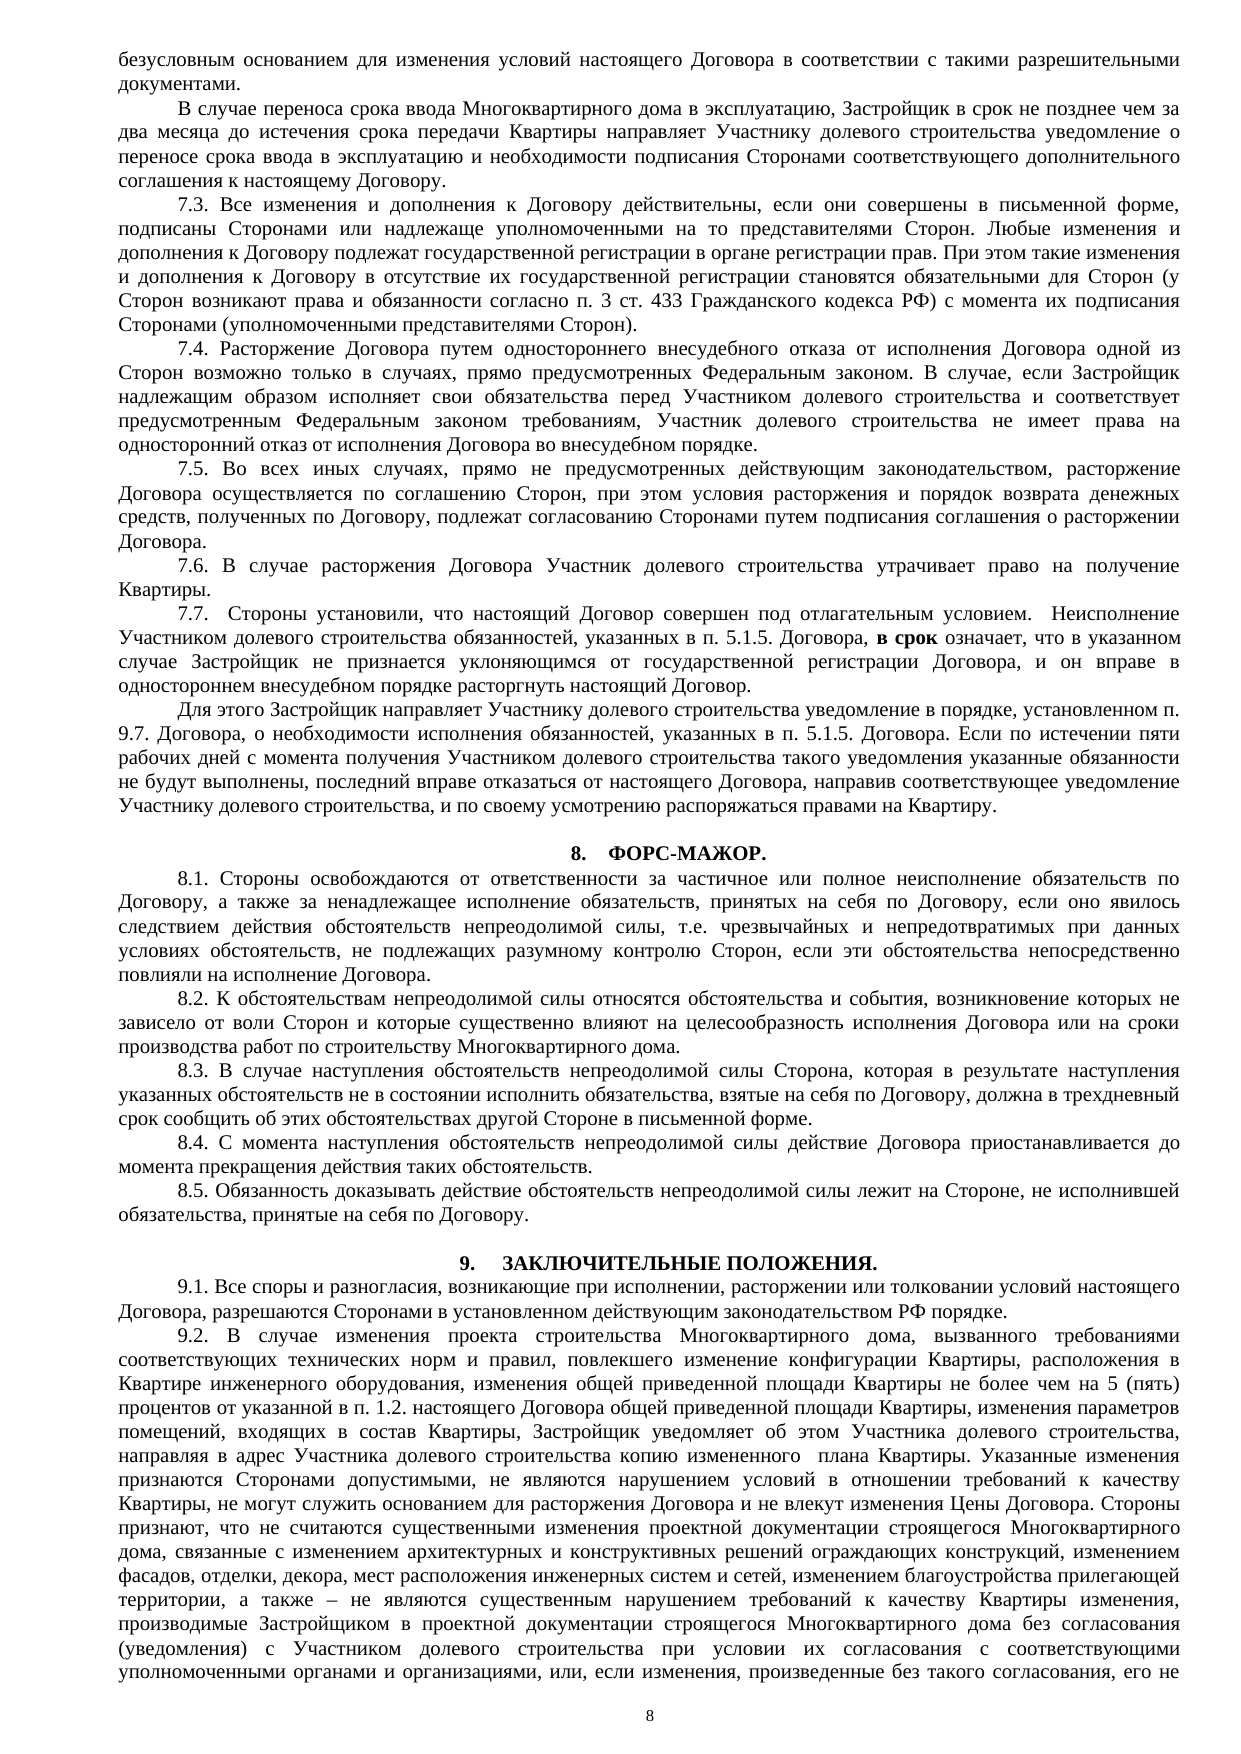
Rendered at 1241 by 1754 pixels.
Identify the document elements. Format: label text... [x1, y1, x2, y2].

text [118, 1323, 1181, 1683]
list ФОРС-МАЖОР. [156, 841, 1181, 865]
text 8.2. К обстоятельствам непреодолимой силы относятся обстоятельства и события, возникновение которых не зависело от воли Сторон и которые существенно влияют на целесообразность исполнения Договора или на сроки производства работ по строительству Многоквартирного дома. [118, 986, 1181, 1058]
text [118, 47, 1181, 95]
text 8.4. С момента наступления обстоятельств непреодолимой силы действие Договора приостанавливается до момента прекращения действия таких обстоятельств. [118, 1130, 1181, 1178]
text 9.1. Все споры и разногласия, возникающие при исполнении, расторжении или толковании условий настоящего Договора, разрешаются Сторонами в установленном действующим законодательством РФ порядке. [118, 1274, 1181, 1323]
text 8.5. Обязанность доказывать действие обстоятельств непреодолимой силы лежит на Стороне, не исполнившей обязательства, принятые на себя по Договору. [118, 1178, 1181, 1226]
text 8.1. Стороны освобождаются от ответственности за частичное или полное неисполнение обязательств по Договору, а также за ненадлежащее исполнение обязательств, принятых на себя по Договору, если оно явилось следствием действия обстоятельств непреодолимой силы, т.е. чрезвычайных и непредотвратимых при данных условиях обстоятельств, не подлежащих разумному контролю Сторон, если эти обстоятельства непосредственно повлияли на исполнение Договора. [118, 865, 1181, 986]
text Для этого Застройщик направляет Участнику долевого строительства уведомление в порядке, установленном п. 9.7. Договора, о необходимости исполнения обязанностей, указанных в п. 5.1.5. Договора. Если по истечении пяти рабочих дней с момента получения Участником долевого строительства такого уведомления указанные обязанности не будут выполнены, последний вправе отказаться от настоящего Договора, направив соответствующее уведомление Участнику долевого строительства, и по своему усмотрению распоряжаться правами на Квартиру. [118, 697, 1181, 817]
list ЗАКЛЮЧИТЕЛЬНЫЕ ПОЛОЖЕНИЯ. [156, 1250, 1181, 1274]
text 7.5. Во всех иных случаях, прямо не предусмотренных действующим законодательством, расторжение Договора осуществляется по соглашению Сторон, при этом условия расторжения и порядок возврата денежных средств, полученных по Договору, подлежат согласованию Сторонами путем подписания соглашения о расторжении Договора. [118, 456, 1181, 553]
text 7.3. Все изменения и дополнения к Договору действительны, если они совершены в письменной форме, подписаны Сторонами или надлежаще уполномоченными на то представителями Сторон. Любые изменения и дополнения к Договору подлежат государственной регистрации в органе регистрации прав. При этом такие изменения и дополнения к Договору в отсутствие их государственной регистрации становятся обязательными для Сторон (у Сторон возникают права и обязанности согласно п. 3 ст. 433 Гражданского кодекса РФ) с момента их подписания Сторонами (уполномоченными представителями Сторон). [118, 192, 1181, 336]
text 8.3. В случае наступления обстоятельств непреодолимой силы Сторона, которая в результате наступления указанных обстоятельств не в состоянии исполнить обязательства, взятые на себя по Договору, должна в трехдневный срок сообщить об этих обстоятельствах другой Стороне в письменной форме. [118, 1058, 1181, 1130]
text В случае переноса срока ввода Многоквартирного дома в эксплуатацию, Застройщик в срок не позднее чем за два месяца до истечения срока передачи Квартиры направляет Участнику долевого строительства уведомление о переносе срока ввода в эксплуатацию и необходимости подписания Сторонами соответствующего дополнительного соглашения к настоящему Договору. [118, 95, 1181, 192]
text 7.6. В случае расторжения Договора Участник долевого строительства утрачивает право на получение Квартиры. [118, 553, 1181, 601]
text 7.7. Стороны установили, что настоящий Договор совершен под отлагательным условием. Неисполнение Участником долевого строительства обязанностей, указанных в п. 5.1.5. Договора, в срок означает, что в указанном случае Застройщик не признается уклоняющимся от государственной регистрации Договора, и он вправе в одностороннем внесудебном порядке расторгнуть настоящий Договор. [118, 601, 1181, 697]
text 7.4. Расторжение Договора путем одностороннего внесудебного отказа от исполнения Договора одной из Сторон возможно только в случаях, прямо предусмотренных Федеральным законом. В случае, если Застройщик надлежащим образом исполняет свои обязательства перед Участником долевого строительства и соответствует предусмотренным Федеральным законом требованиям, Участник долевого строительства не имеет права на односторонний отказ от исполнения Договора во внесудебном порядке. [118, 336, 1181, 456]
